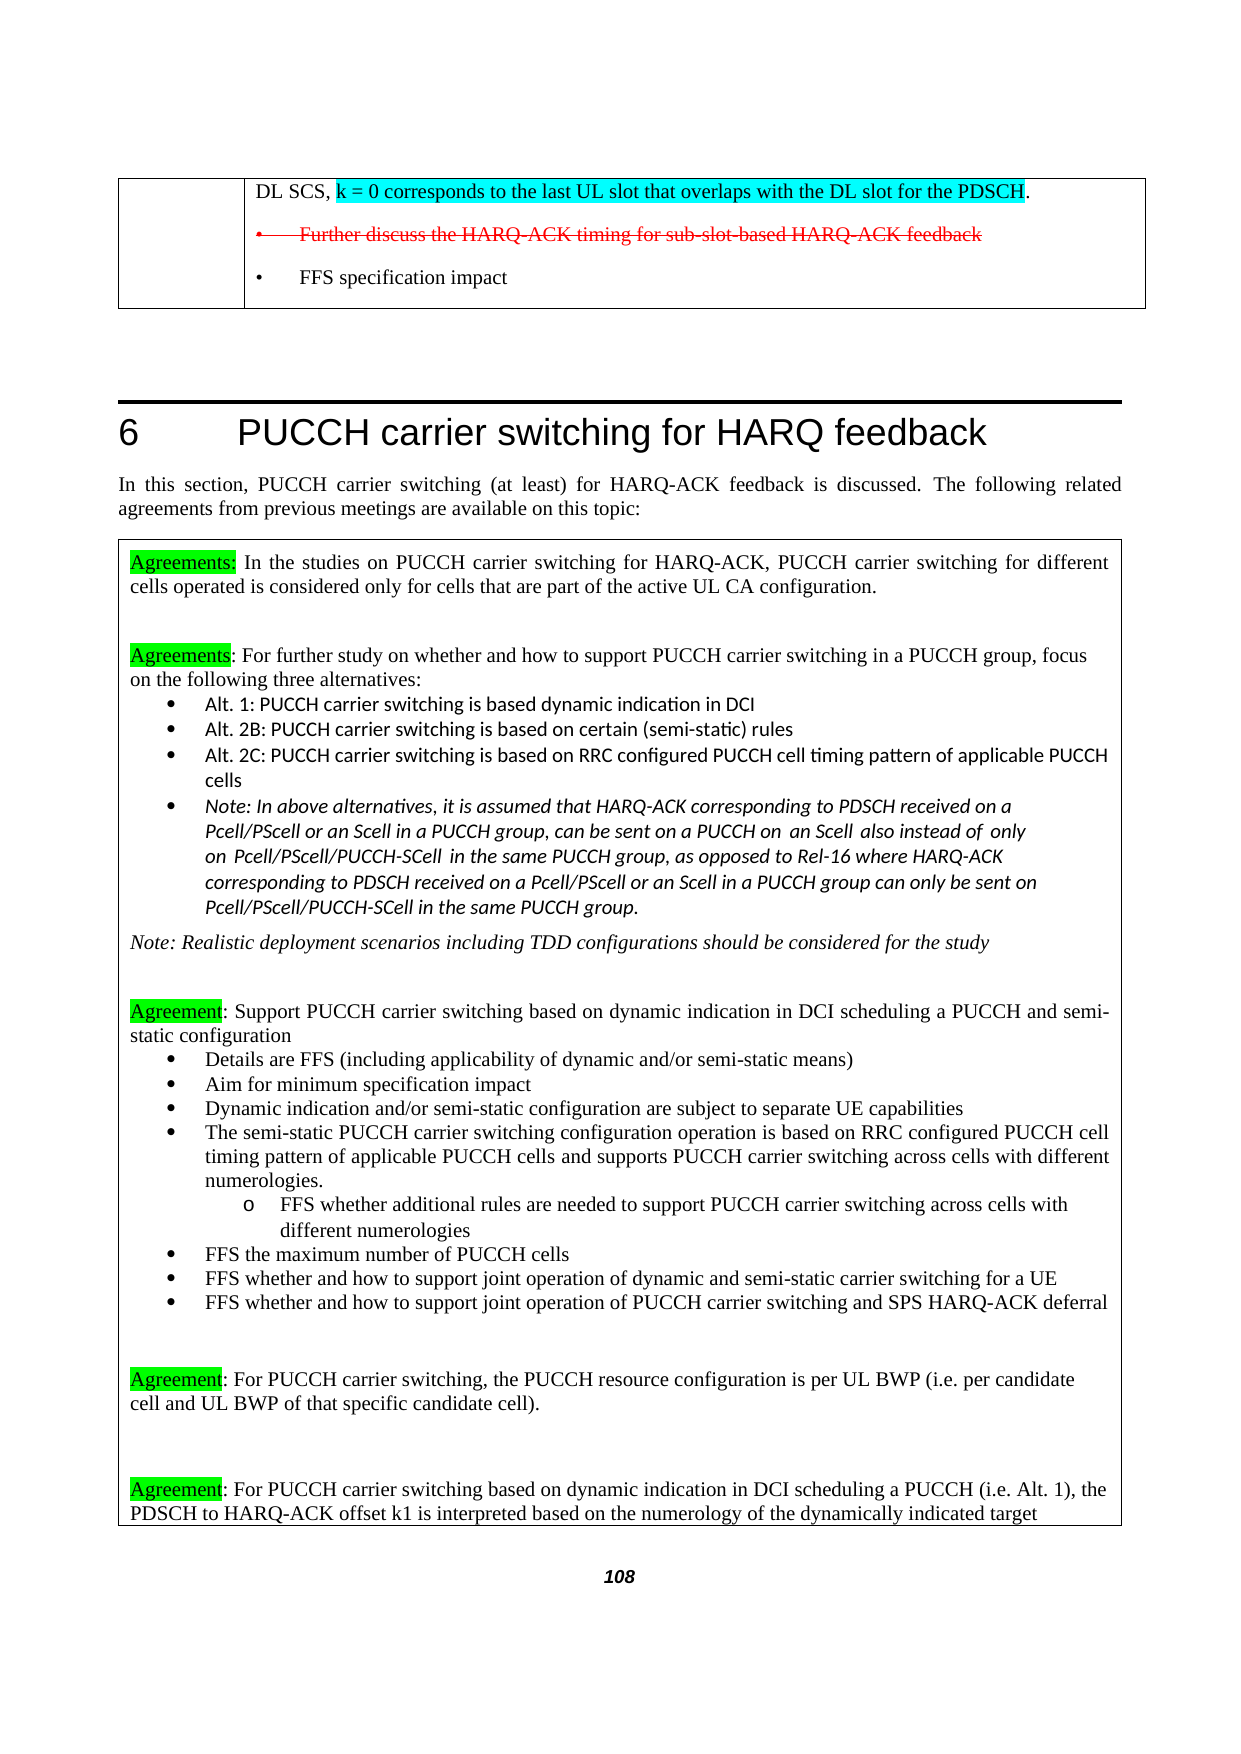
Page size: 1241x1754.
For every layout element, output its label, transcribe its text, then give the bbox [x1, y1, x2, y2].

subtitle PUCCH carrier switching for HARQ feedback [118, 404, 1122, 453]
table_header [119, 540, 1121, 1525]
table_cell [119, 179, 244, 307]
text In this section, PUCCH carrier switching (at least) for HARQ-ACK feedback is discussed. The following related agreements from previous meetings are available on this topic: [118, 472, 1122, 520]
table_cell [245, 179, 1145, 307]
